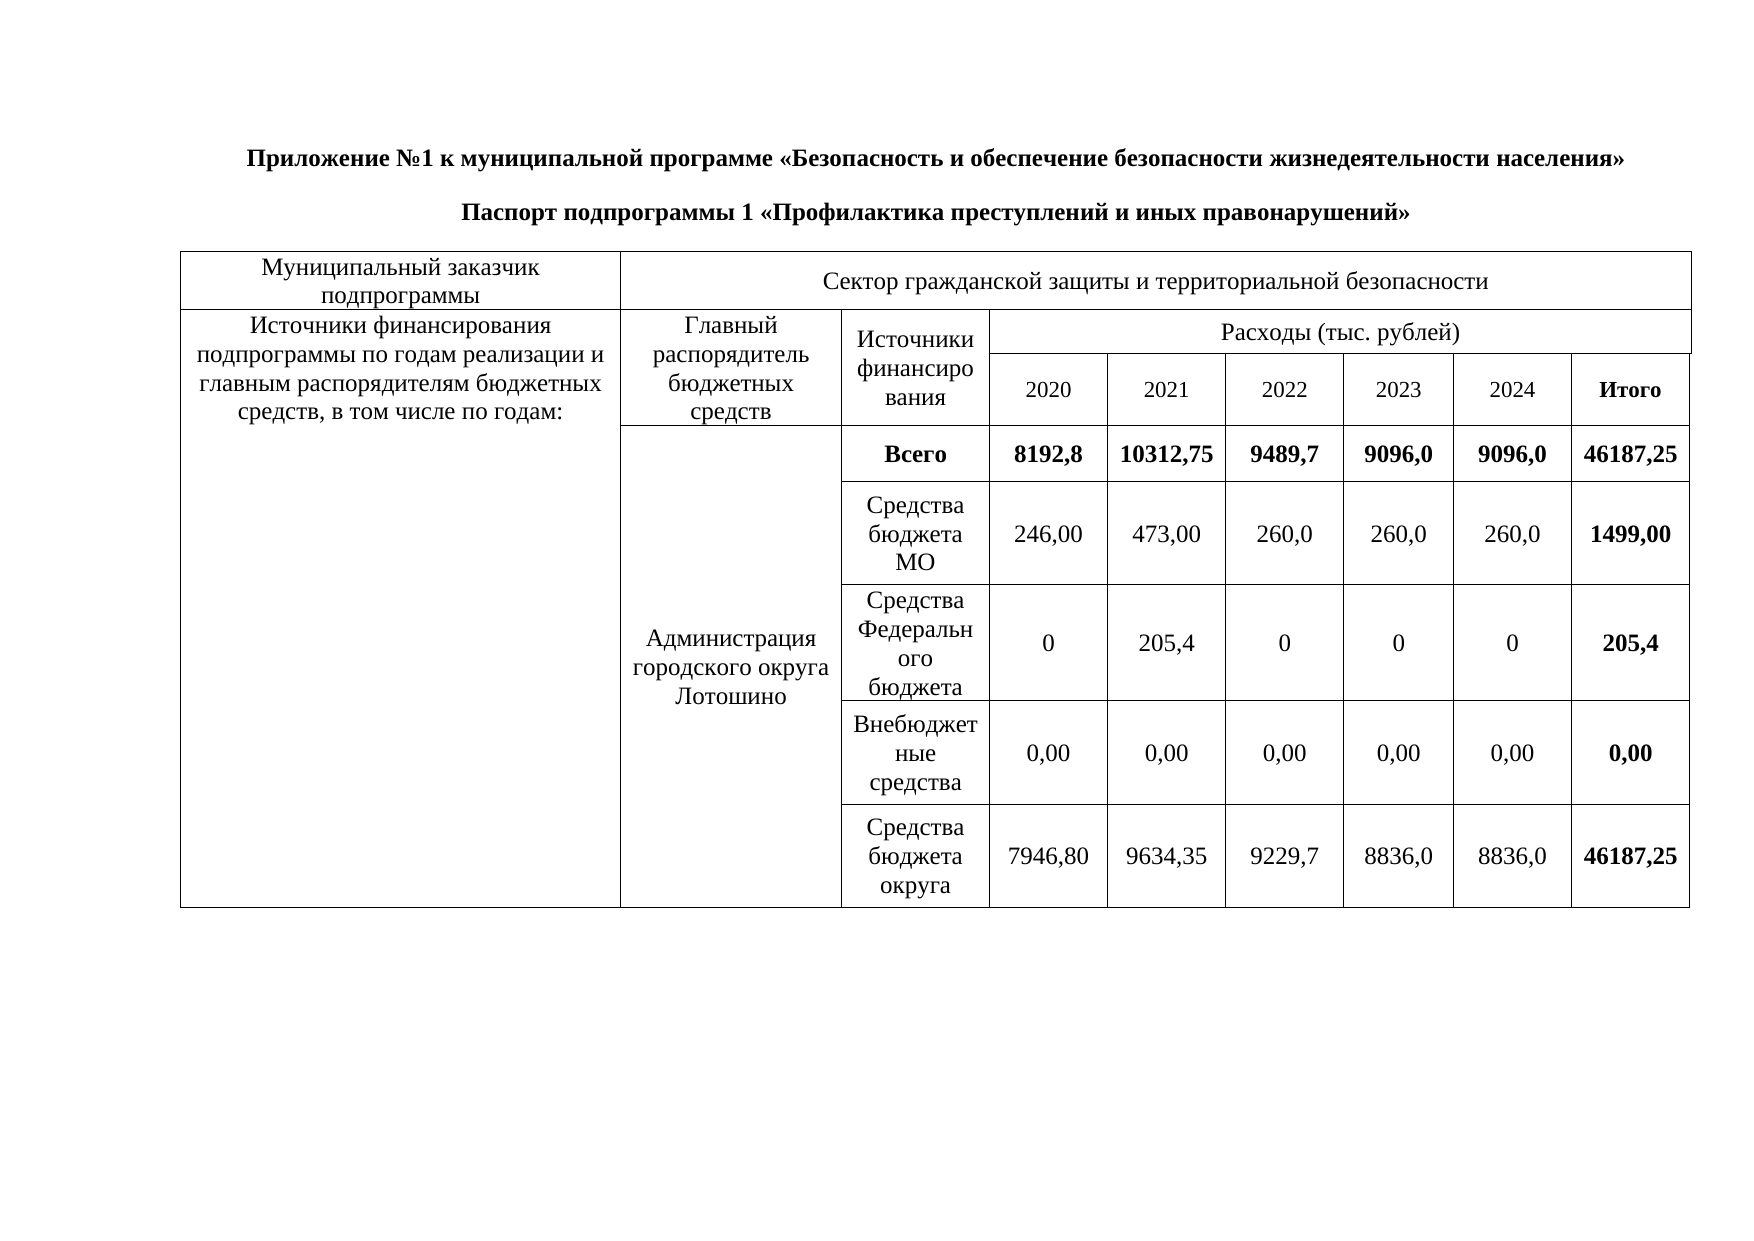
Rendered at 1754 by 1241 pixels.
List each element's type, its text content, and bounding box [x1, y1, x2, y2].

table_cell 2020 [990, 354, 1107, 425]
table_cell Администрация городского округа Лотошино [621, 426, 841, 907]
table_cell Средства бюджета округа [842, 805, 989, 907]
table_cell 260,0 [1454, 482, 1571, 584]
table_cell 2024 [1454, 354, 1571, 425]
table_header Муниципальный заказчик подпрограммы [181, 252, 620, 309]
table_cell 0 [1344, 585, 1453, 700]
table_cell 0,00 [1344, 701, 1453, 803]
table_cell 0,00 [1108, 701, 1225, 803]
table_cell Расходы (тыс. рублей) [990, 310, 1691, 353]
table_cell 0 [1226, 585, 1343, 700]
text Приложение №1 к муниципальной программе «Безопасность и обеспечение безопасности жизнедеятельности населения» [177, 143, 1695, 172]
table_cell 2021 [1108, 354, 1225, 425]
table_cell 9489,7 [1226, 426, 1343, 481]
table_cell 9634,35 [1108, 805, 1225, 907]
table_cell 46187,25 [1572, 805, 1689, 907]
table_cell 2023 [1344, 354, 1453, 425]
table_cell 0 [990, 585, 1107, 700]
table_cell 0,00 [990, 701, 1107, 803]
table_cell 10312,75 [1108, 426, 1225, 481]
table_cell 0,00 [1572, 701, 1689, 803]
table_cell 205,4 [1108, 585, 1225, 700]
table_header Сектор гражданской защиты и территориальной безопасности [621, 252, 1691, 309]
table_cell Всего [842, 426, 989, 481]
table_cell 473,00 [1108, 482, 1225, 584]
table_cell 260,0 [1226, 482, 1343, 584]
table_cell Источники финансирования [842, 310, 989, 425]
table_cell 9096,0 [1454, 426, 1571, 481]
table_cell 9096,0 [1344, 426, 1453, 481]
table_cell Источники финансирования подпрограммы по годам реализации и главным распорядителям бюджетных средств, в том числе по годам: [181, 310, 620, 907]
table_cell Итого [1572, 354, 1689, 425]
table_cell Средства бюджета МО [842, 482, 989, 584]
table_cell 8192,8 [990, 426, 1107, 481]
table_cell 0,00 [1454, 701, 1571, 803]
table_cell 8836,0 [1454, 805, 1571, 907]
table_cell 205,4 [1572, 585, 1689, 700]
table_cell 46187,25 [1572, 426, 1689, 481]
table_cell 2022 [1226, 354, 1343, 425]
table_cell 0,00 [1226, 701, 1343, 803]
text Паспорт подпрограммы 1 «Профилактика преступлений и иных правонарушений» [177, 197, 1695, 226]
table_cell Главный распорядитель бюджетных средств [621, 310, 841, 425]
table_cell 0 [1454, 585, 1571, 700]
table_cell 8836,0 [1344, 805, 1453, 907]
table_cell 7946,80 [990, 805, 1107, 907]
table_cell Средства Федерального бюджета [842, 585, 989, 700]
table_cell Внебюджетные средства [842, 701, 989, 803]
table_cell 246,00 [990, 482, 1107, 584]
table_cell 260,0 [1344, 482, 1453, 584]
table_cell 1499,00 [1572, 482, 1689, 584]
table_cell 9229,7 [1226, 805, 1343, 907]
